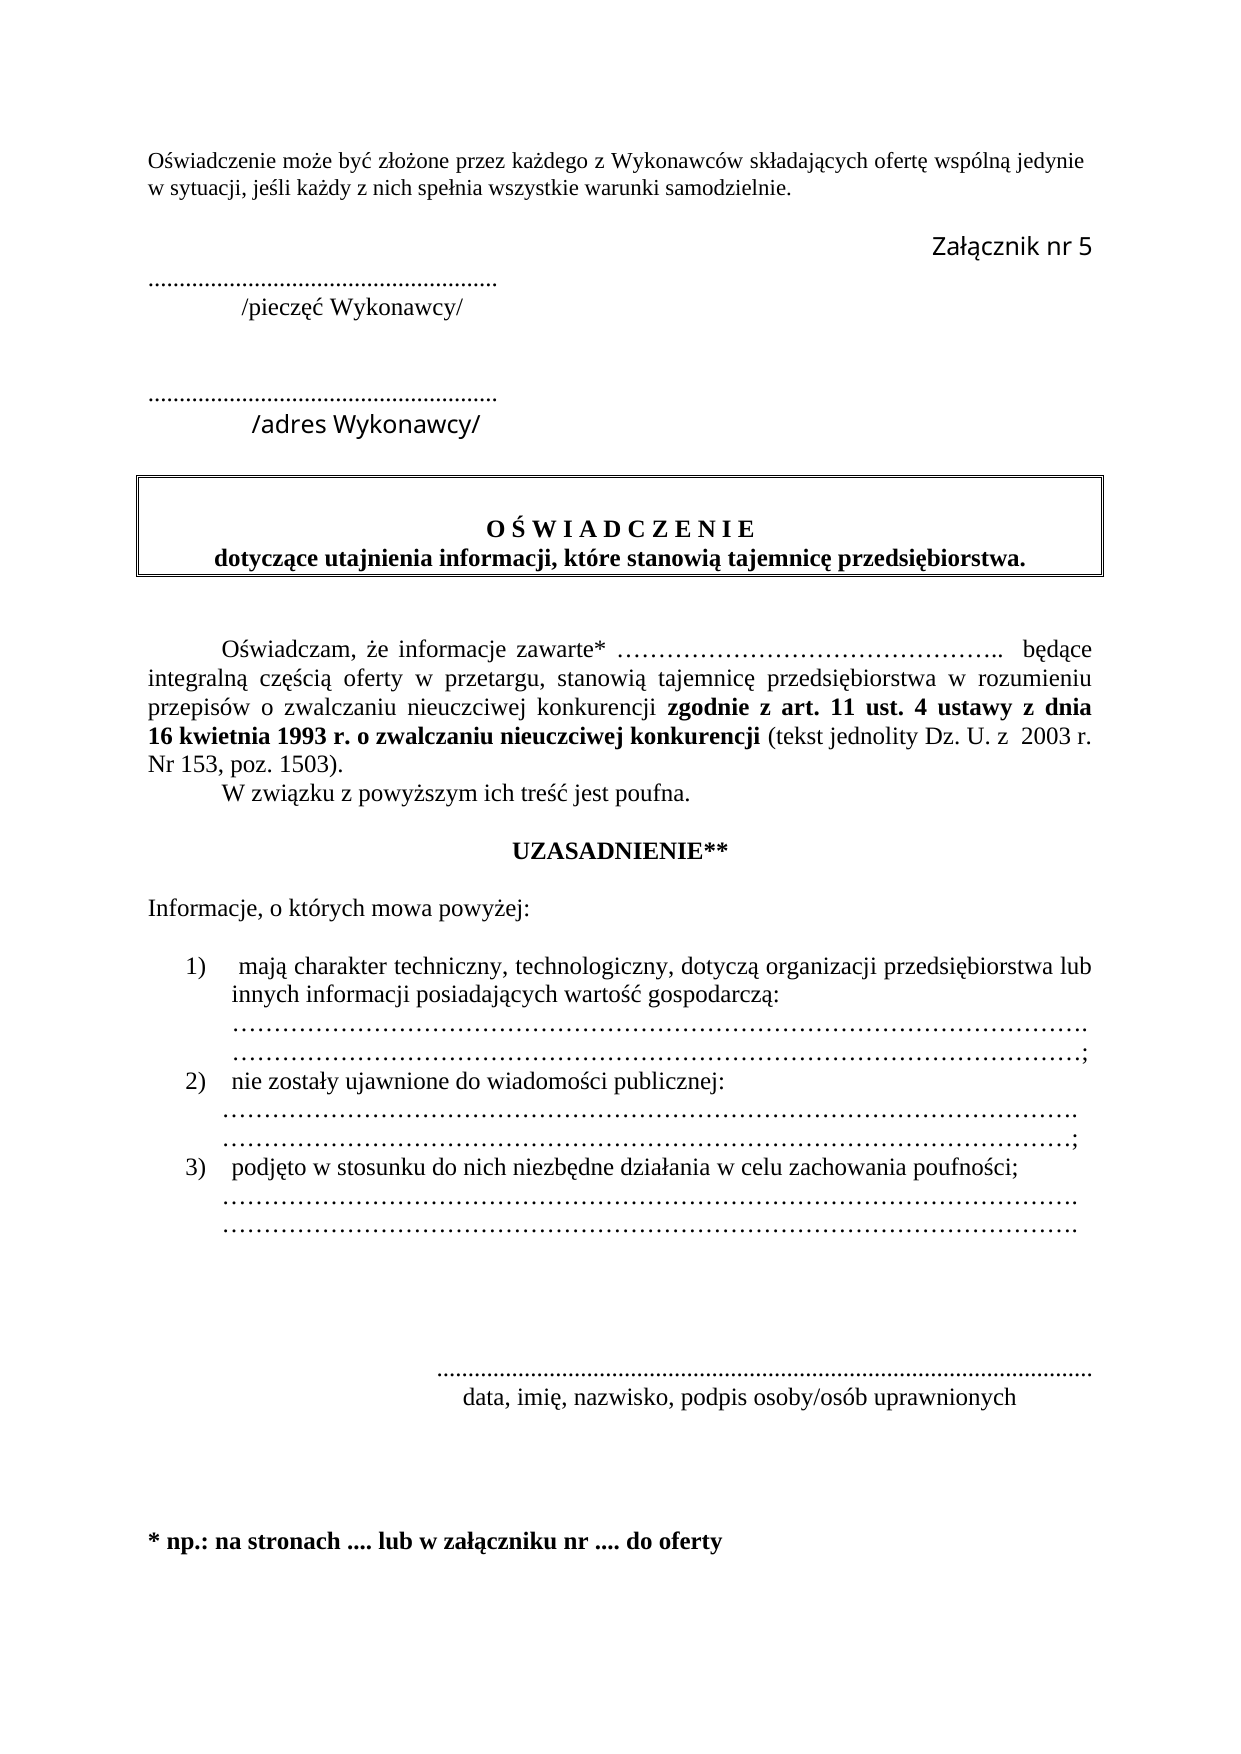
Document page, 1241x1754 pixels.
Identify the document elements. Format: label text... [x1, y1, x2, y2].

text Oświadczenie może być złożone przez każdego z Wykonawców składających ofertę wspólną jedynie w sytuacji, jeśli każdy z nich spełnia wszystkie warunki samodzielnie. [148, 148, 1093, 200]
text Informacje, o których mowa powyżej: [148, 893, 1093, 922]
text …………………………………………………………………………………………; [221, 1123, 1093, 1152]
subtitle O Ś W I A D C Z E N I E [148, 514, 1093, 538]
text Załącznik nr 5 [148, 229, 1093, 263]
text …………………………………………………………………………………………. [221, 1181, 1093, 1209]
list podjęto w stosunku do nich niezbędne działania w celu zachowania poufności; [185, 1152, 1093, 1181]
text …………………………………………………………………………………………. [221, 1094, 1093, 1123]
text …………………………………………………………………………………………. [221, 1209, 1093, 1238]
text W związku z powyższym ich treść jest poufna. [148, 778, 1093, 807]
text /adres Wykonawcy/ [148, 407, 1093, 441]
text dotyczące utajnienia informacji, które stanowią tajemnicę przedsiębiorstwa. [139, 538, 1101, 574]
text Oświadczam, że informacje zawarte* ……………………………………….. będące integralną częścią oferty w przetargu, stanowią tajemnicę przedsiębiorstwa w rozumieniu przepisów o zwalczaniu nieuczciwej konkurencji zgodnie z art. 11 ust. 4 ustawy z dnia 16 kwietnia 1993 r. o zwalczaniu nieuczciwej konkurencji (tekst jednolity Dz. U. z 2003 r. Nr 153, poz. 1503). [148, 634, 1093, 778]
text …………………………………………………………………………………………. [231, 1008, 1093, 1037]
list nie zostały ujawnione do wiadomości publicznej: [185, 1066, 1093, 1094]
text ........................................................ [148, 263, 1093, 292]
text ......................................................................................................... [148, 1353, 1093, 1382]
text * np.: na stronach .... lub w załączniku nr .... do oferty [148, 1526, 1093, 1554]
subtitle UZASADNIENIE** [148, 836, 1093, 864]
text ........................................................ [148, 378, 1093, 407]
text /pieczęć Wykonawcy/ [148, 292, 1093, 321]
list mają charakter techniczny, technologiczny, dotyczą organizacji przedsiębiorstwa lub innych informacji posiadających wartość gospodarczą: [185, 951, 1093, 1008]
text …………………………………………………………………………………………; [231, 1037, 1093, 1066]
text data, imię, nazwisko, podpis osoby/osób uprawnionych [148, 1382, 1093, 1411]
